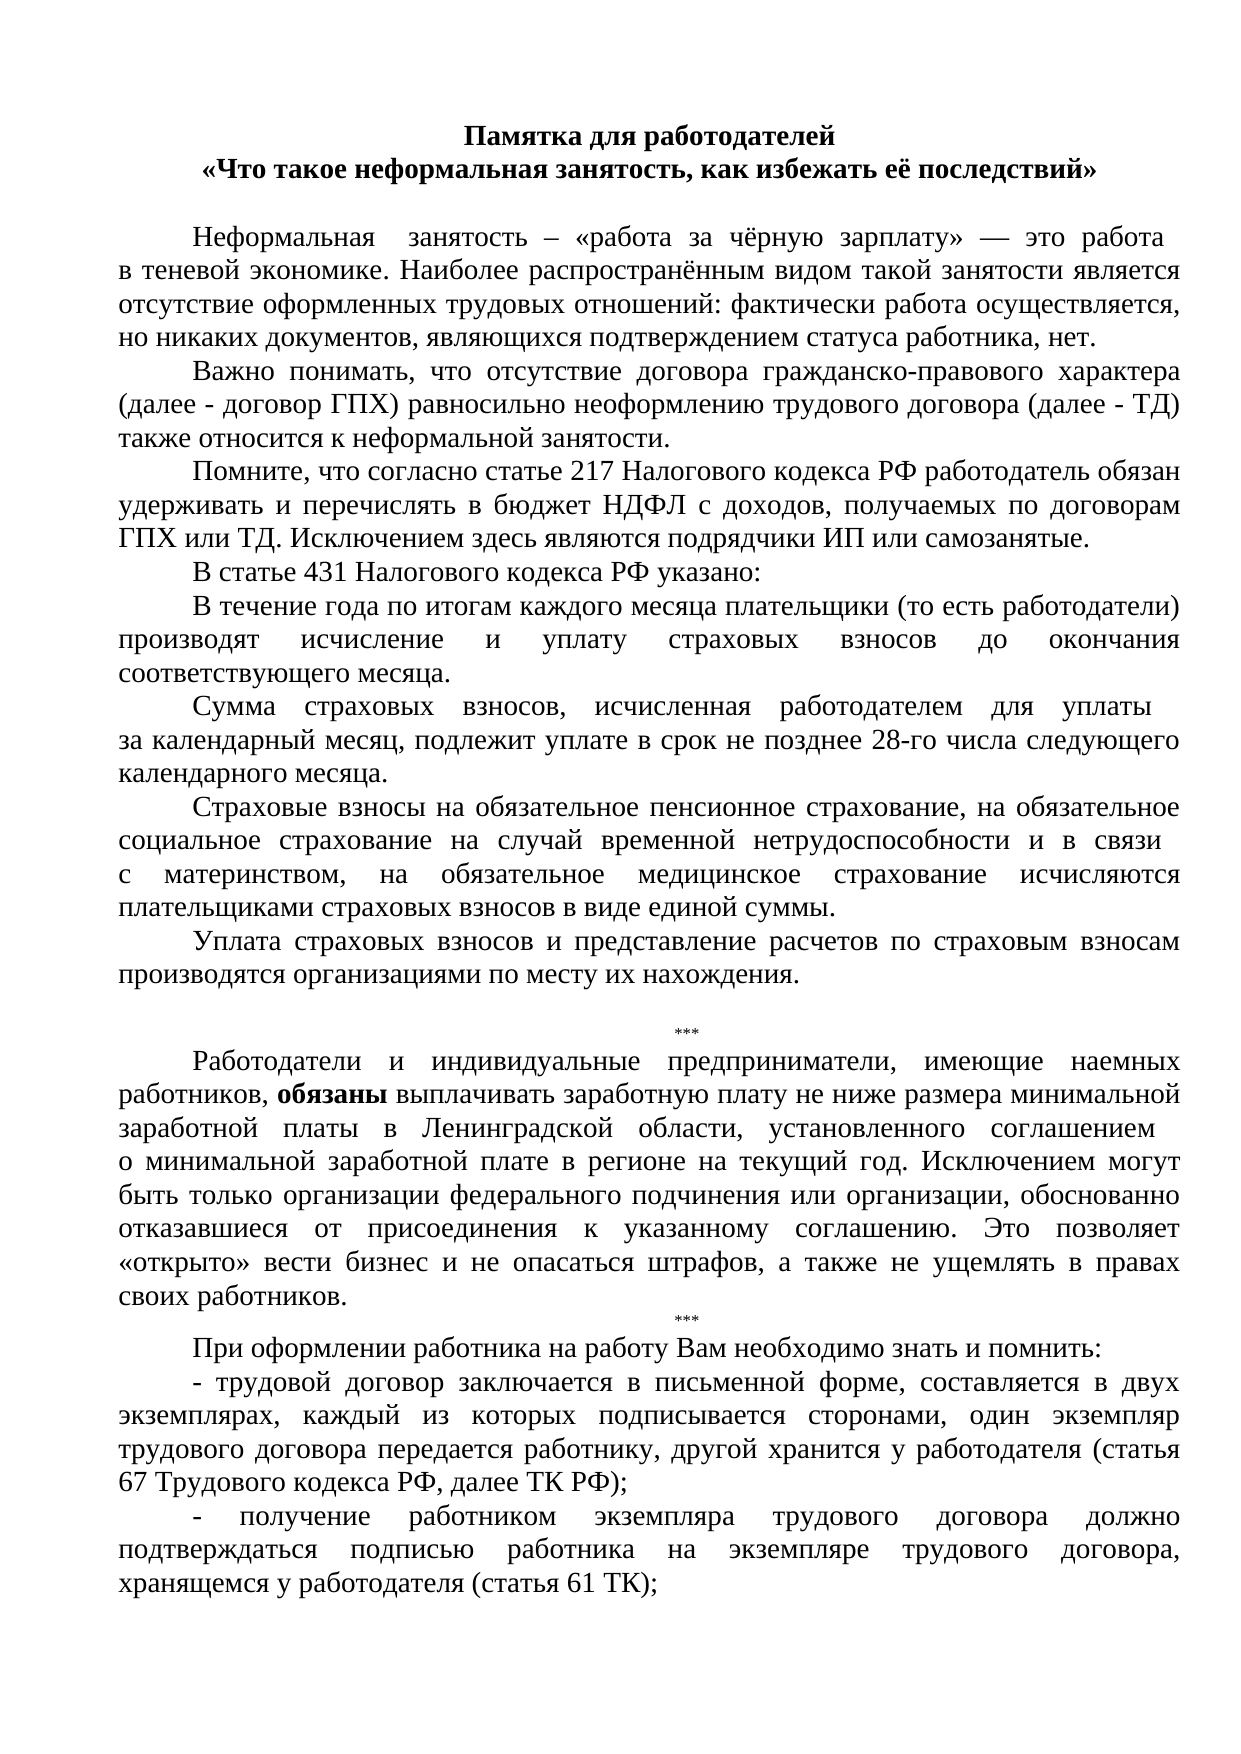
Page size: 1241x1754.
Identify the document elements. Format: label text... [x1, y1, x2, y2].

text *** [118, 1311, 1181, 1330]
text В течение года по итогам каждого месяца плательщики (то есть работодатели) производят исчисление и уплату страховых взносов до окончания соответствующего месяца. [118, 588, 1181, 688]
text Памятка для работодателей [118, 118, 1181, 152]
text Неформальная занятость – «работа за чёрную зарплату» — это работа в теневой экономике. Наиболее распространённым видом такой занятости является отсутствие оформленных трудовых отношений: фактически работа осуществляется, но никаких документов, являющихся подтверждением статуса работника, нет. [118, 219, 1181, 353]
text Важно понимать, что отсутствие договора гражданско-правового характера (далее - договор ГПХ) равносильно неоформлению трудового договора (далее - ТД) также относится к неформальной занятости. [118, 353, 1181, 453]
text Страховые взносы на обязательное пенсионное страхование, на обязательное социальное страхование на случай временной нетрудоспособности и в связи с материнством, на обязательное медицинское страхование исчисляются плательщиками страховых взносов в виде единой суммы. [118, 789, 1181, 923]
text При оформлении работника на работу Вам необходимо знать и помнить: [118, 1330, 1181, 1364]
text «Что такое неформальная занятость, как избежать её последствий» [118, 152, 1181, 185]
text - получение работником экземпляра трудового договора должно подтверждаться подписью работника на экземпляре трудового договора, хранящемся у работодателя (статья 61 ТК); [118, 1498, 1181, 1599]
text Сумма страховых взносов, исчисленная работодателем для уплаты за календарный месяц, подлежит уплате в срок не позднее 28-го числа следующего календарного месяца. [118, 688, 1181, 789]
text Помните, что согласно статье 217 Налогового кодекса РФ работодатель обязан удерживать и перечислять в бюджет НДФЛ с доходов, получаемых по договорам ГПХ или ТД. Исключением здесь являются подрядчики ИП или самозанятые. [118, 453, 1181, 554]
text *** [118, 1024, 1181, 1043]
text Уплата страховых взносов и представление расчетов по страховым взносам производятся организациями по месту их нахождения. [118, 923, 1181, 990]
text - трудовой договор заключается в письменной форме, составляется в двух экземплярах, каждый из которых подписывается сторонами, один экземпляр трудового договора передается работнику, другой хранится у работодателя (статья 67 Трудового кодекса РФ, далее ТК РФ); [118, 1364, 1181, 1498]
text Работодатели и индивидуальные предприниматели, имеющие наемных работников, обязаны выплачивать заработную плату не ниже размера минимальной заработной платы в Ленинградской области, установленного соглашением о минимальной заработной плате в регионе на текущий год. Исключением могут быть только организации федерального подчинения или организации, обоснованно отказавшиеся от присоединения к указанному соглашению. Это позволяет «открыто» вести бизнес и не опасаться штрафов, а также не ущемлять в правах своих работников. [118, 1043, 1181, 1311]
text В статье 431 Налогового кодекса РФ указано: [118, 554, 1181, 588]
